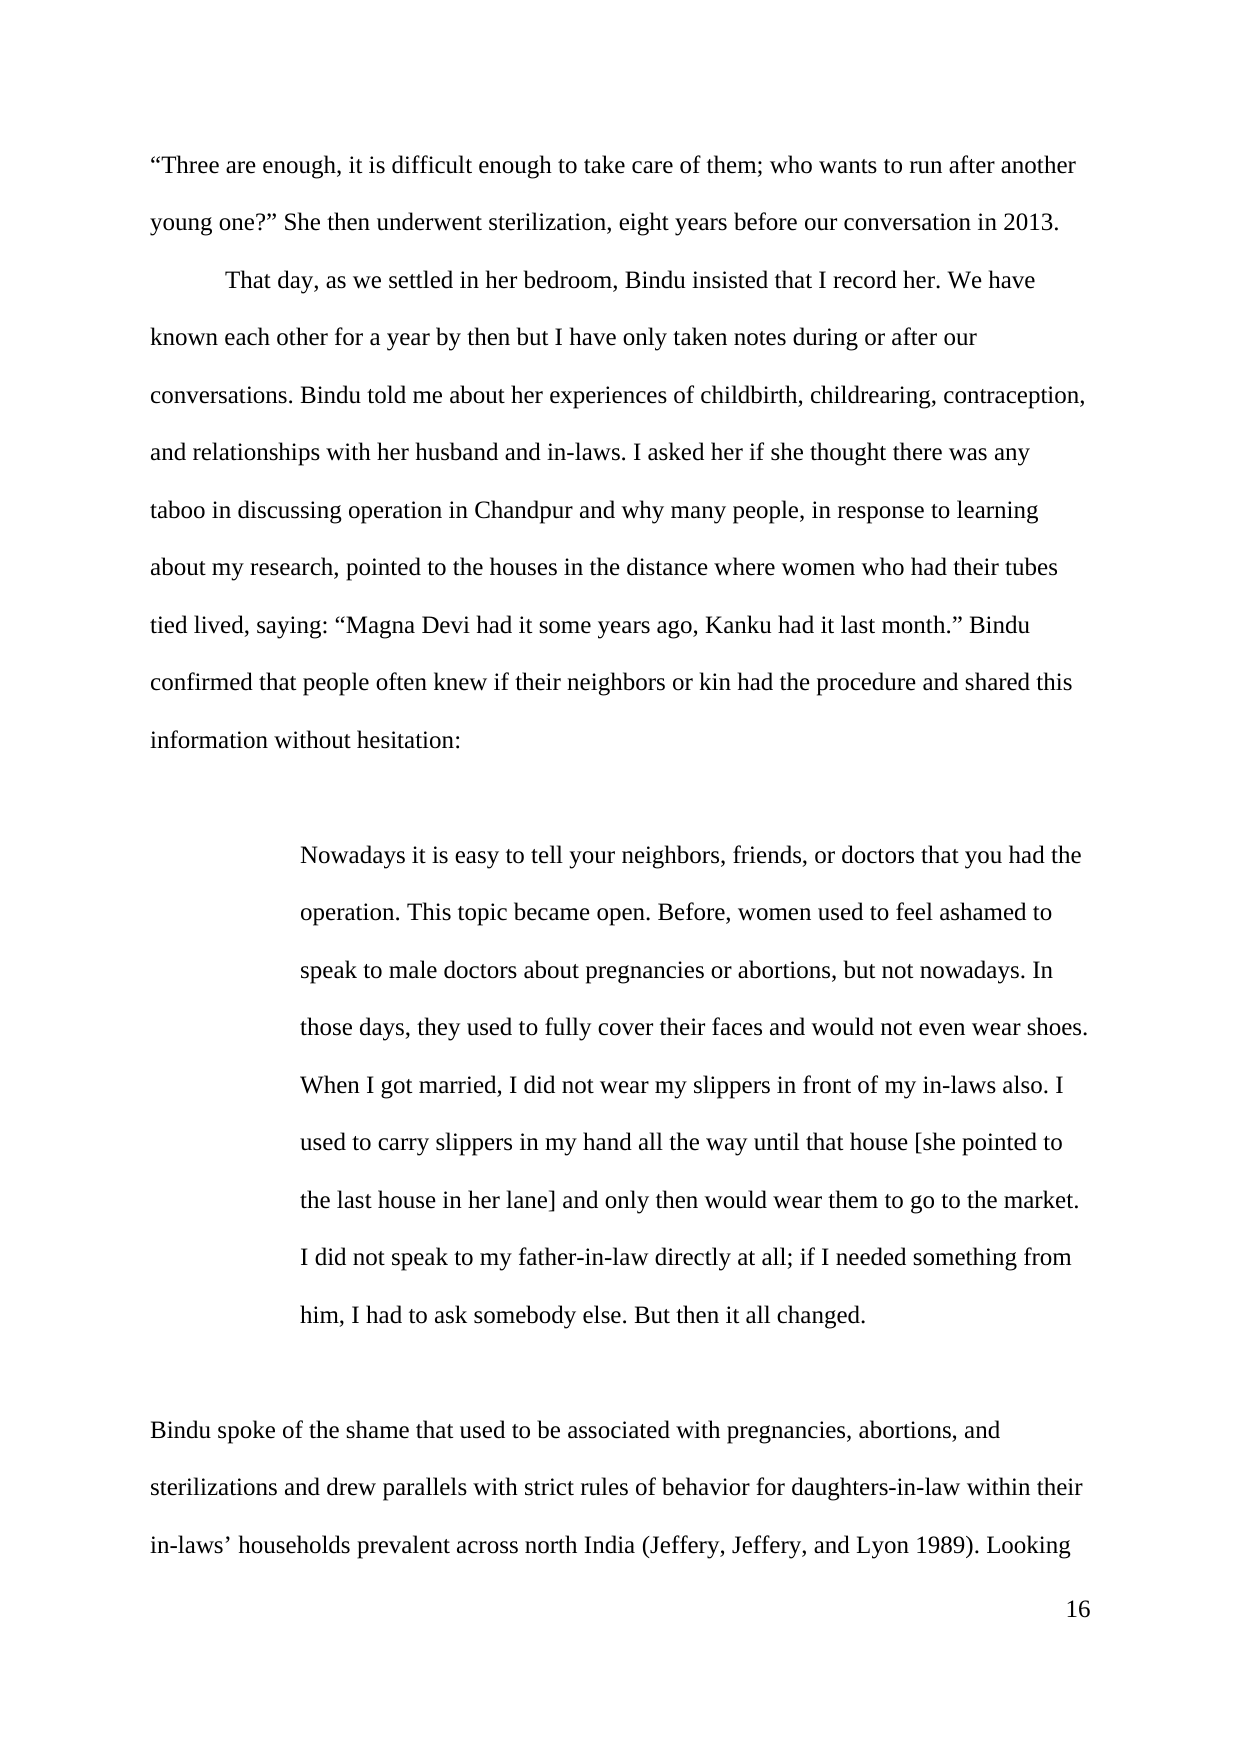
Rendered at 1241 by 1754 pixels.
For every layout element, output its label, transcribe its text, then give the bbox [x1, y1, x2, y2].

text That day, as we settled in her bedroom, Bindu insisted that I record her. We have known each other for a year by then but I have only taken notes during or after our conversations. Bindu told me about her experiences of childbirth, childrearing, contraception, and relationships with her husband and in-laws. I asked her if she thought there was any taboo in discussing operation in Chandpur and why many people, in response to learning about my research, pointed to the houses in the distance where women who had their tubes tied lived, saying: “Magna Devi had it some years ago, Kanku had it last month.” Bindu confirmed that people often knew if their neighbors or kin had the procedure and shared this information without hesitation: [150, 265, 1090, 754]
text Nowadays it is easy to tell your neighbors, friends, or doctors that you had the operation. This topic became open. Before, women used to feel ashamed to speak to male doctors about pregnancies or abortions, but not nowadays. In those days, they used to fully cover their faces and would not even wear shoes. When I got married, I did not wear my slippers in front of my in-laws also. I used to carry slippers in my hand all the way until that house [she pointed to the last house in her lane] and only then would wear them to go to the market. I did not speak to my father-in-law directly at all; if I needed something from him, I had to ask somebody else. But then it all changed. [300, 840, 1090, 1329]
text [150, 1415, 1090, 1559]
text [150, 150, 1090, 236]
